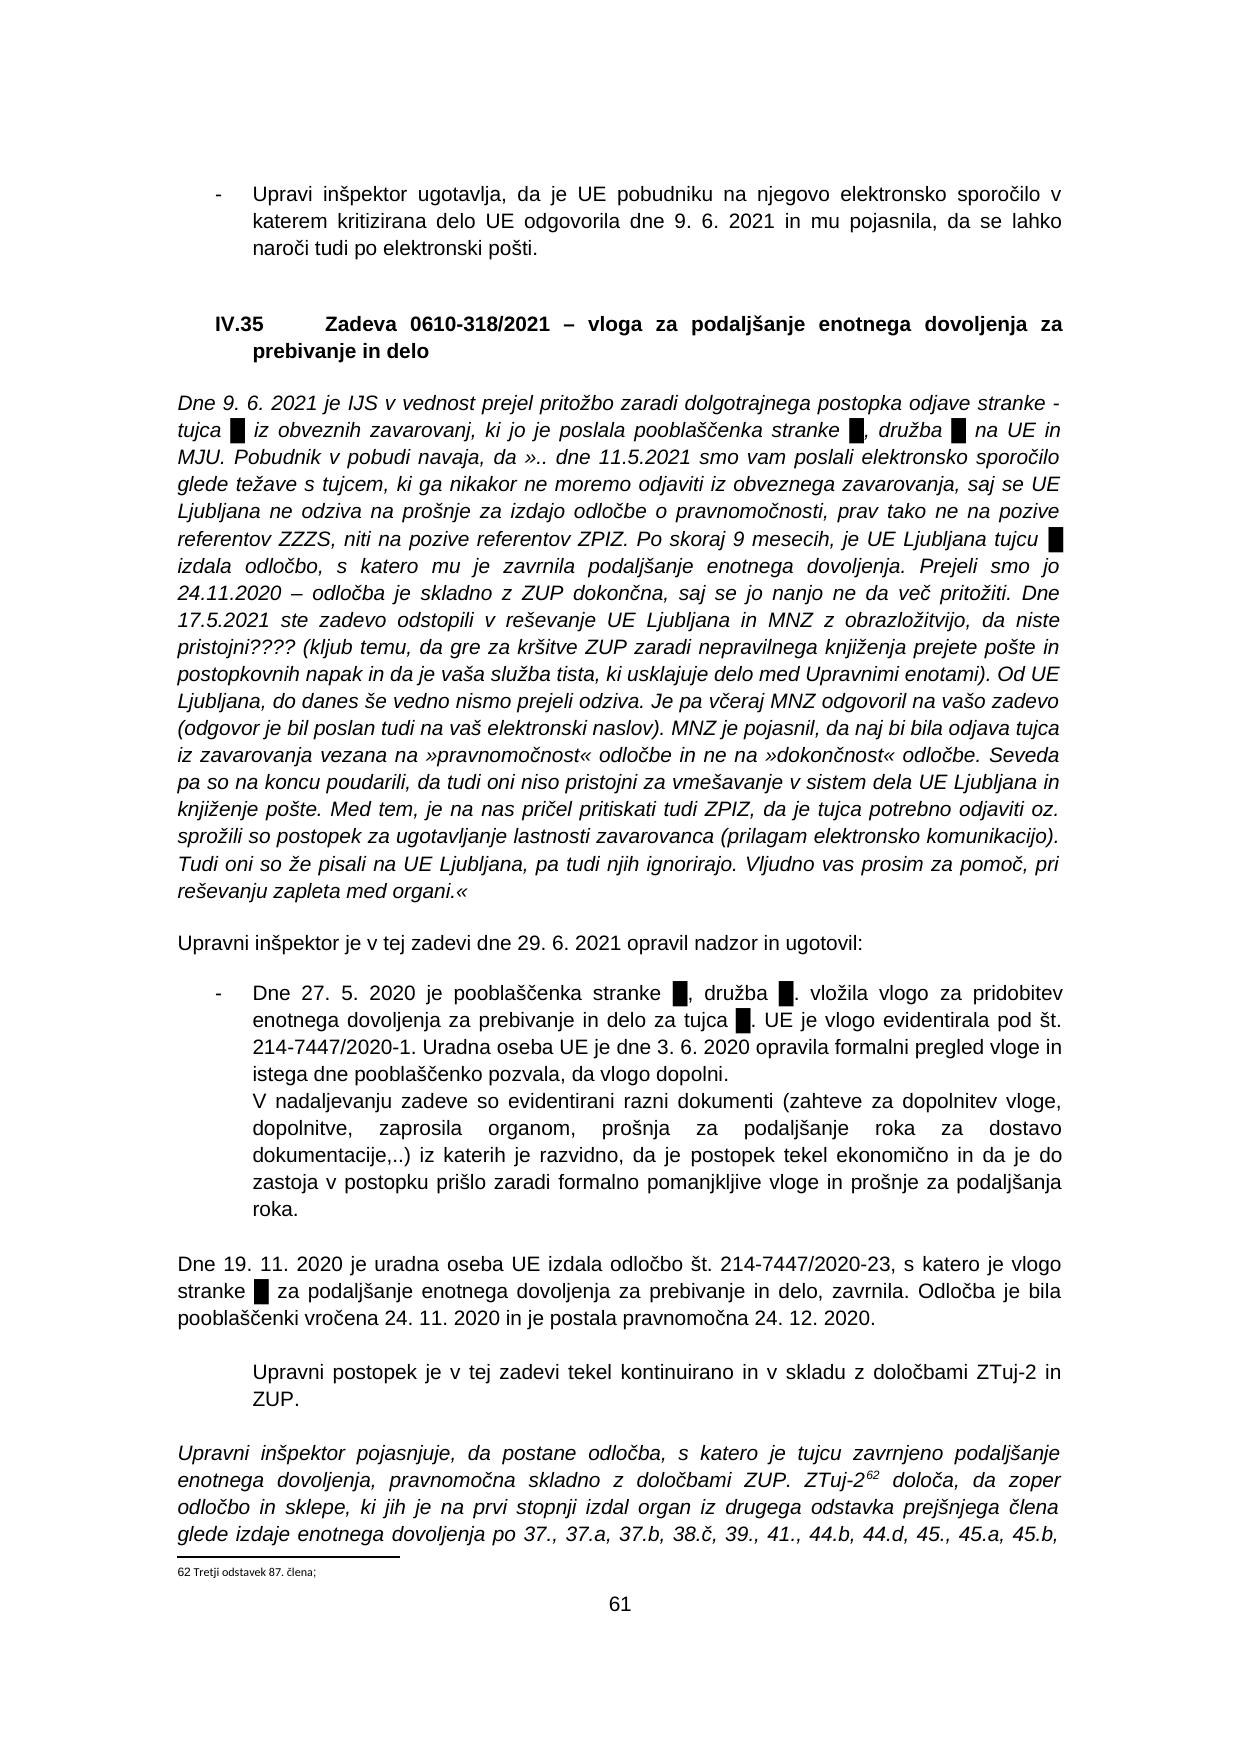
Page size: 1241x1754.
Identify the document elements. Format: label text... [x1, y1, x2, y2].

text Upravni inšpektor je v tej zadevi dne 29. 6. 2021 opravil nadzor in ugotovil: [177, 931, 1063, 954]
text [177, 1439, 1063, 1547]
list Zadeva 0610-318/2021 – vloga za podaljšanje enotnega dovoljenja za prebivanje in delo [215, 310, 1063, 364]
text Dne 9. 6. 2021 je IJS v vednost prejel pritožbo zaradi dolgotrajnega postopka odjave stranke -tujca █ iz obveznih zavarovanj, ki jo je poslala pooblaščenka stranke █, družba █ na UE in MJU. Pobudnik v pobudi navaja, da ».. dne 11.5.2021 smo vam poslali elektronsko sporočilo glede težave s tujcem, ki ga nikakor ne moremo odjaviti iz obveznega zavarovanja, saj se UE Ljubljana ne odziva na prošnje za izdajo odločbe o pravnomočnosti, prav tako ne na pozive referentov ZZZS, niti na pozive referentov ZPIZ. Po skoraj 9 mesecih, je UE Ljubljana tujcu █ izdala odločbo, s katero mu je zavrnila podaljšanje enotnega dovoljenja. Prejeli smo jo 24.11.2020 – odločba je skladno z ZUP dokončna, saj se jo nanjo ne da več pritožiti. Dne 17.5.2021 ste zadevo odstopili v reševanje UE Ljubljana in MNZ z obrazložitvijo, da niste pristojni???? (kljub temu, da gre za kršitve ZUP zaradi nepravilnega knjiženja prejete pošte in postopkovnih napak in da je vaša služba tista, ki usklajuje delo med Upravnimi enotami). Od UE Ljubljana, do danes še vedno nismo prejeli odziva. Je pa včeraj MNZ odgovoril na vašo zadevo (odgovor je bil poslan tudi na vaš elektronski naslov). MNZ je pojasnil, da naj bi bila odjava tujca iz zavarovanja vezana na »pravnomočnost« odločbe in ne na »dokončnost« odločbe. Seveda pa so na koncu poudarili, da tudi oni niso pristojni za vmešavanje v sistem dela UE Ljubljana in knjiženje pošte. Med tem, je na nas pričel pritiskati tudi ZPIZ, da je tujca potrebno odjaviti oz. sprožili so postopek za ugotavljanje lastnosti zavarovanca (prilagam elektronsko komunikacijo). Tudi oni so že pisali na UE Ljubljana, pa tudi njih ignorirajo. Vljudno vas prosim za pomoč, pri reševanju zapleta med organi.« [177, 389, 1063, 903]
list V nadaljevanju zadeve so evidentirani razni dokumenti (zahteve za dopolnitev vloge, dopolnitve, zaprosila organom, prošnja za podaljšanje roka za dostavo dokumentacije,..) iz katerih je razvidno, da je postopek tekel ekonomično in da je do zastoja v postopku prišlo zaradi formalno pomanjkljive vloge in prošnje za podaljšanja roka. [252, 1087, 1063, 1222]
list Dne 27. 5. 2020 je pooblaščenka stranke █, družba █. vložila vlogo za pridobitev enotnega dovoljenja za prebivanje in delo za tujca █. UE je vlogo evidentirala pod št. 214-7447/2020-1. Uradna oseba UE je dne 3. 6. 2020 opravila formalni pregled vloge in istega dne pooblaščenko pozvala, da vlogo dopolni. [215, 978, 1063, 1087]
list Upravi inšpektor ugotavlja, da je UE pobudniku na njegovo elektronsko sporočilo v katerem kritizirana delo UE odgovorila dne 9. 6. 2021 in mu pojasnila, da se lahko naroči tudi po elektronski pošti. [215, 179, 1063, 261]
list Upravni postopek je v tej zadevi tekel kontinuirano in v skladu z določbami ZTuj-2 in ZUP. [252, 1358, 1063, 1412]
text Dne 19. 11. 2020 je uradna oseba UE izdala odločbo št. 214-7447/2020-23, s katero je vlogo stranke █ za podaljšanje enotnega dovoljenja za prebivanje in delo, zavrnila. Odločba je bila pooblaščenki vročena 24. 11. 2020 in je postala pravnomočna 24. 12. 2020. [177, 1249, 1063, 1331]
